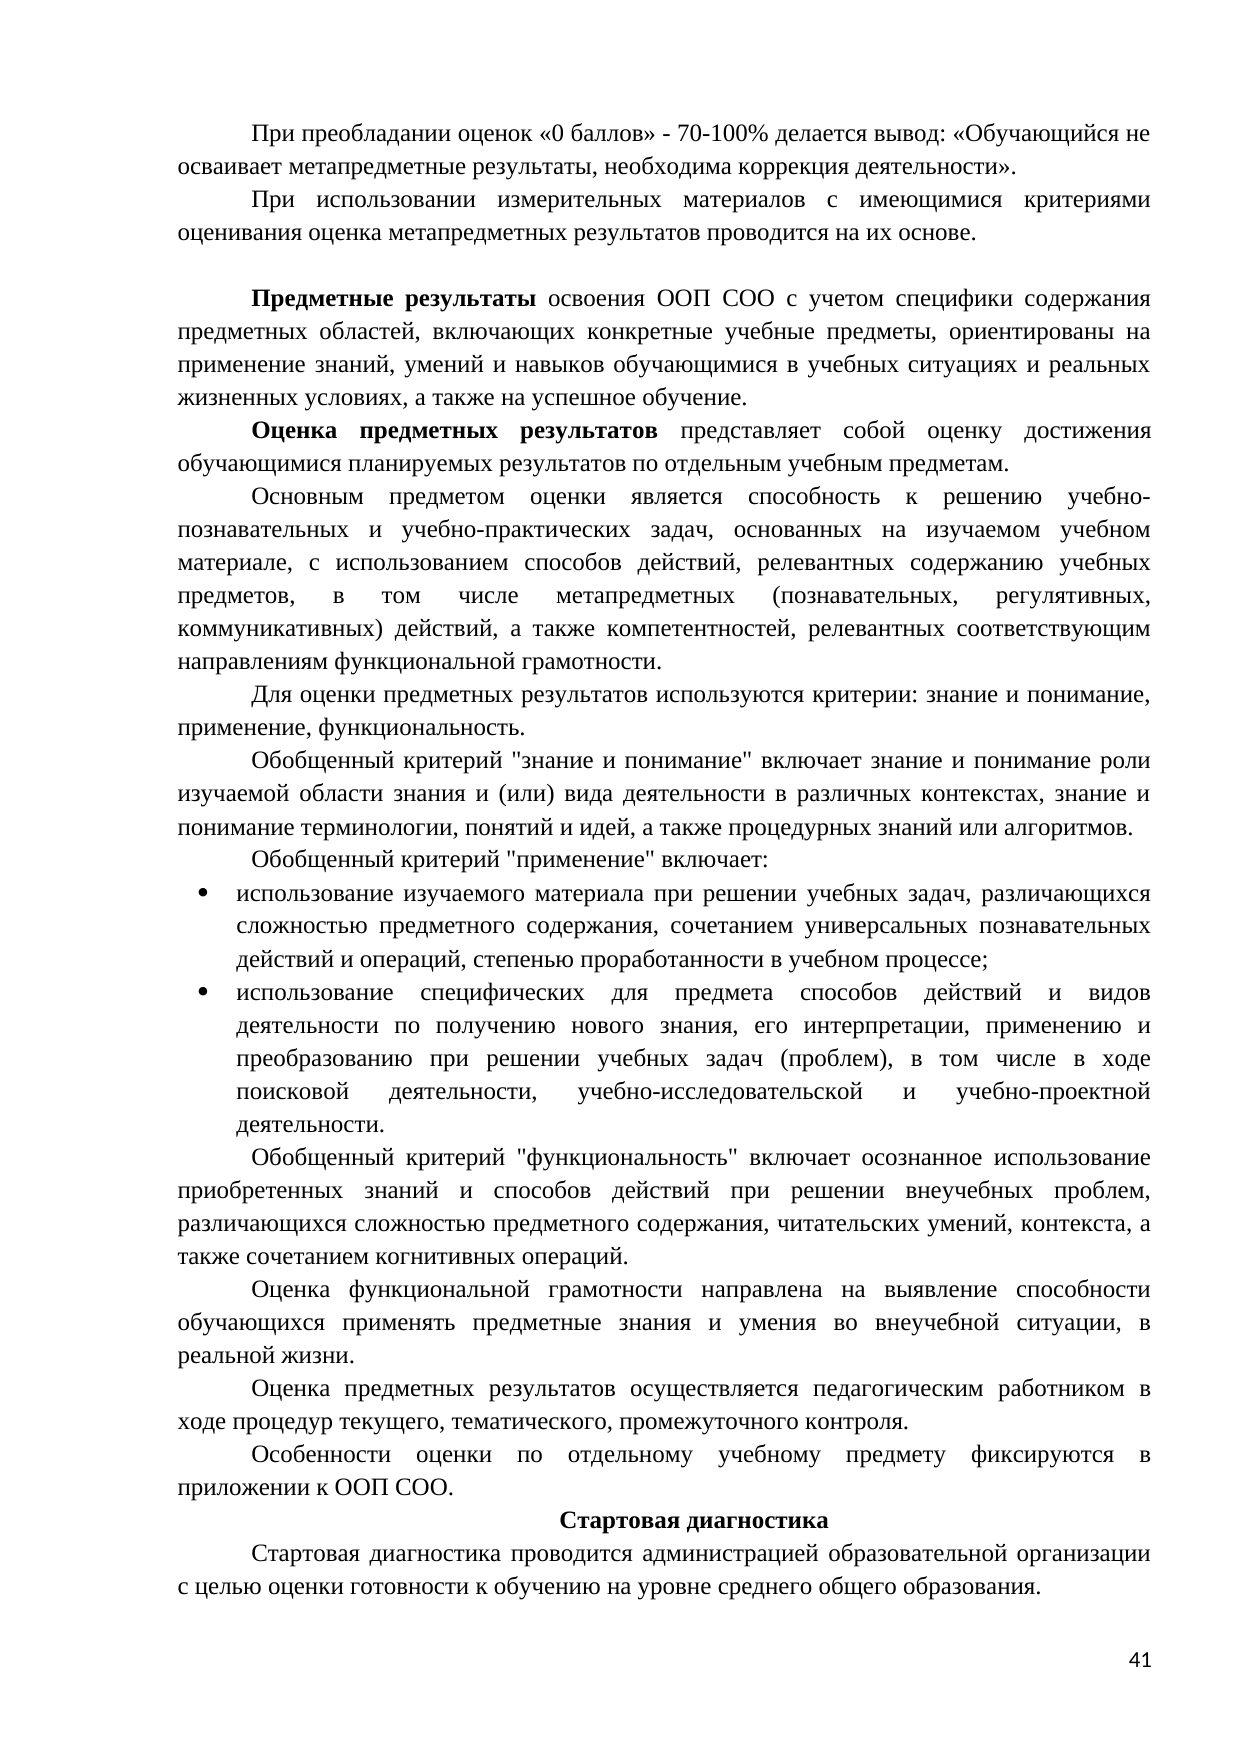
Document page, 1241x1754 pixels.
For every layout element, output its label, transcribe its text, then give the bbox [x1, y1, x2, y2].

text Особенности оценки по отдельному учебному предмету фиксируются в приложении к ООП СОО. [177, 1439, 1152, 1501]
text Обобщенный критерий "применение" включает: [177, 844, 1152, 873]
text Предметные результаты освоения ООП СОО с учетом специфики содержания предметных областей, включающих конкретные учебные предметы, ориентированы на применение знаний, умений и навыков обучающимися в учебных ситуациях и реальных жизненных условиях, а также на успешное обучение. [177, 283, 1152, 411]
list использование изучаемого материала при решении учебных задач, различающихся сложностью предметного содержания, сочетанием универсальных познавательных действий и операций, степенью проработанности в учебном процессе; [199, 878, 1152, 972]
text Оценка функциональной грамотности направлена на выявление способности обучающихся применять предметные знания и умения во внеучебной ситуации, в реальной жизни. [177, 1274, 1152, 1369]
text При преобладании оценок «0 баллов» - 70-100% делается вывод: «Обучающийся не осваивает метапредметные результаты, необходима коррекция деятельности». [177, 118, 1152, 180]
list использование специфических для предмета способов действий и видов деятельности по получению нового знания, его интерпретации, применению и преобразованию при решении учебных задач (проблем), в том числе в ходе поисковой деятельности, учебно-исследовательской и учебно-проектной деятельности. [199, 977, 1152, 1137]
text Оценка предметных результатов осуществляется педагогическим работником в ходе процедур текущего, тематического, промежуточного контроля. [177, 1373, 1152, 1435]
text Обобщенный критерий "знание и понимание" включает знание и понимание роли изучаемой области знания и (или) вида деятельности в различных контекстах, знание и понимание терминологии, понятий и идей, а также процедурных знаний или алгоритмов. [177, 746, 1152, 840]
text Стартовая диагностика [177, 1505, 1152, 1534]
text При использовании измерительных материалов с имеющимися критериями оценивания оценка метапредметных результатов проводится на их основе. [177, 184, 1152, 246]
text Оценка предметных результатов представляет собой оценку достижения обучающимися планируемых результатов по отдельным учебным предметам. [177, 415, 1152, 477]
text Обобщенный критерий "функциональность" включает осознанное использование приобретенных знаний и способов действий при решении внеучебных проблем, различающихся сложностью предметного содержания, читательских умений, контекста, а также сочетанием когнитивных операций. [177, 1142, 1152, 1269]
text Стартовая диагностика проводится администрацией образовательной организации с целью оценки готовности к обучению на уровне среднего общего образования. [177, 1538, 1152, 1600]
text Основным предметом оценки является способность к решению учебно-познавательных и учебно-практических задач, основанных на изучаемом учебном материале, с использованием способов действий, релевантных содержанию учебных предметов, в том числе метапредметных (познавательных, регулятивных, коммуникативных) действий, а также компетентностей, релевантных соответствующим направлениям функциональной грамотности. [177, 481, 1152, 675]
text Для оценки предметных результатов используются критерии: знание и понимание, применение, функциональность. [177, 679, 1152, 741]
